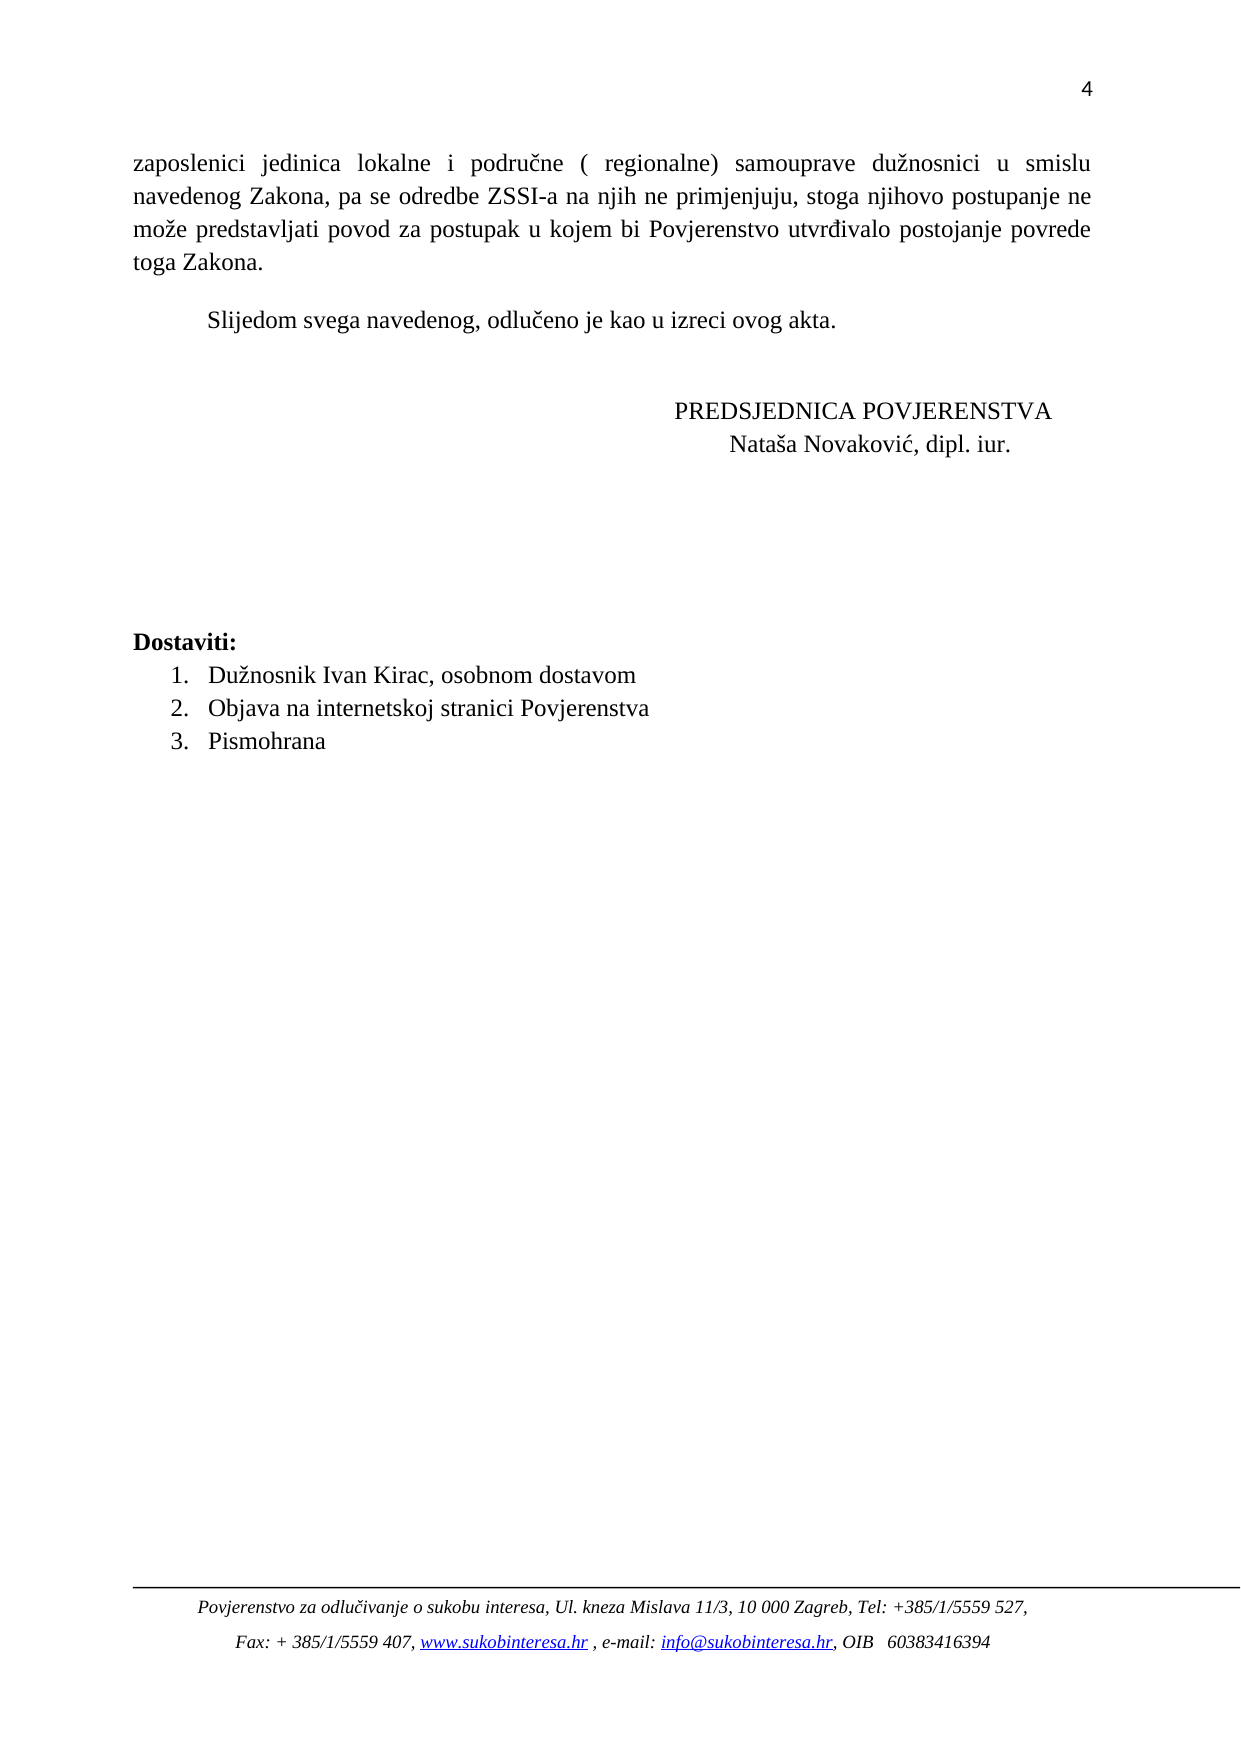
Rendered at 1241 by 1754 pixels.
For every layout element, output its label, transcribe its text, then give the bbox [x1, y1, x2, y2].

text Dostaviti: [133, 627, 1092, 656]
list Dužnosnik Ivan Kirac, osobnom dostavom [170, 660, 1092, 689]
list Pismohrana [170, 726, 1033, 755]
text PREDSJEDNICA POVJERENSTVA [575, 396, 1092, 424]
text Slijedom svega navedenog, odlučeno je kao u izreci ovog akta. [133, 305, 1092, 333]
list Objava na internetskoj stranici Povjerenstva [170, 693, 1092, 722]
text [133, 148, 1092, 276]
text Nataša Novaković, dipl. iur. [649, 429, 1092, 458]
